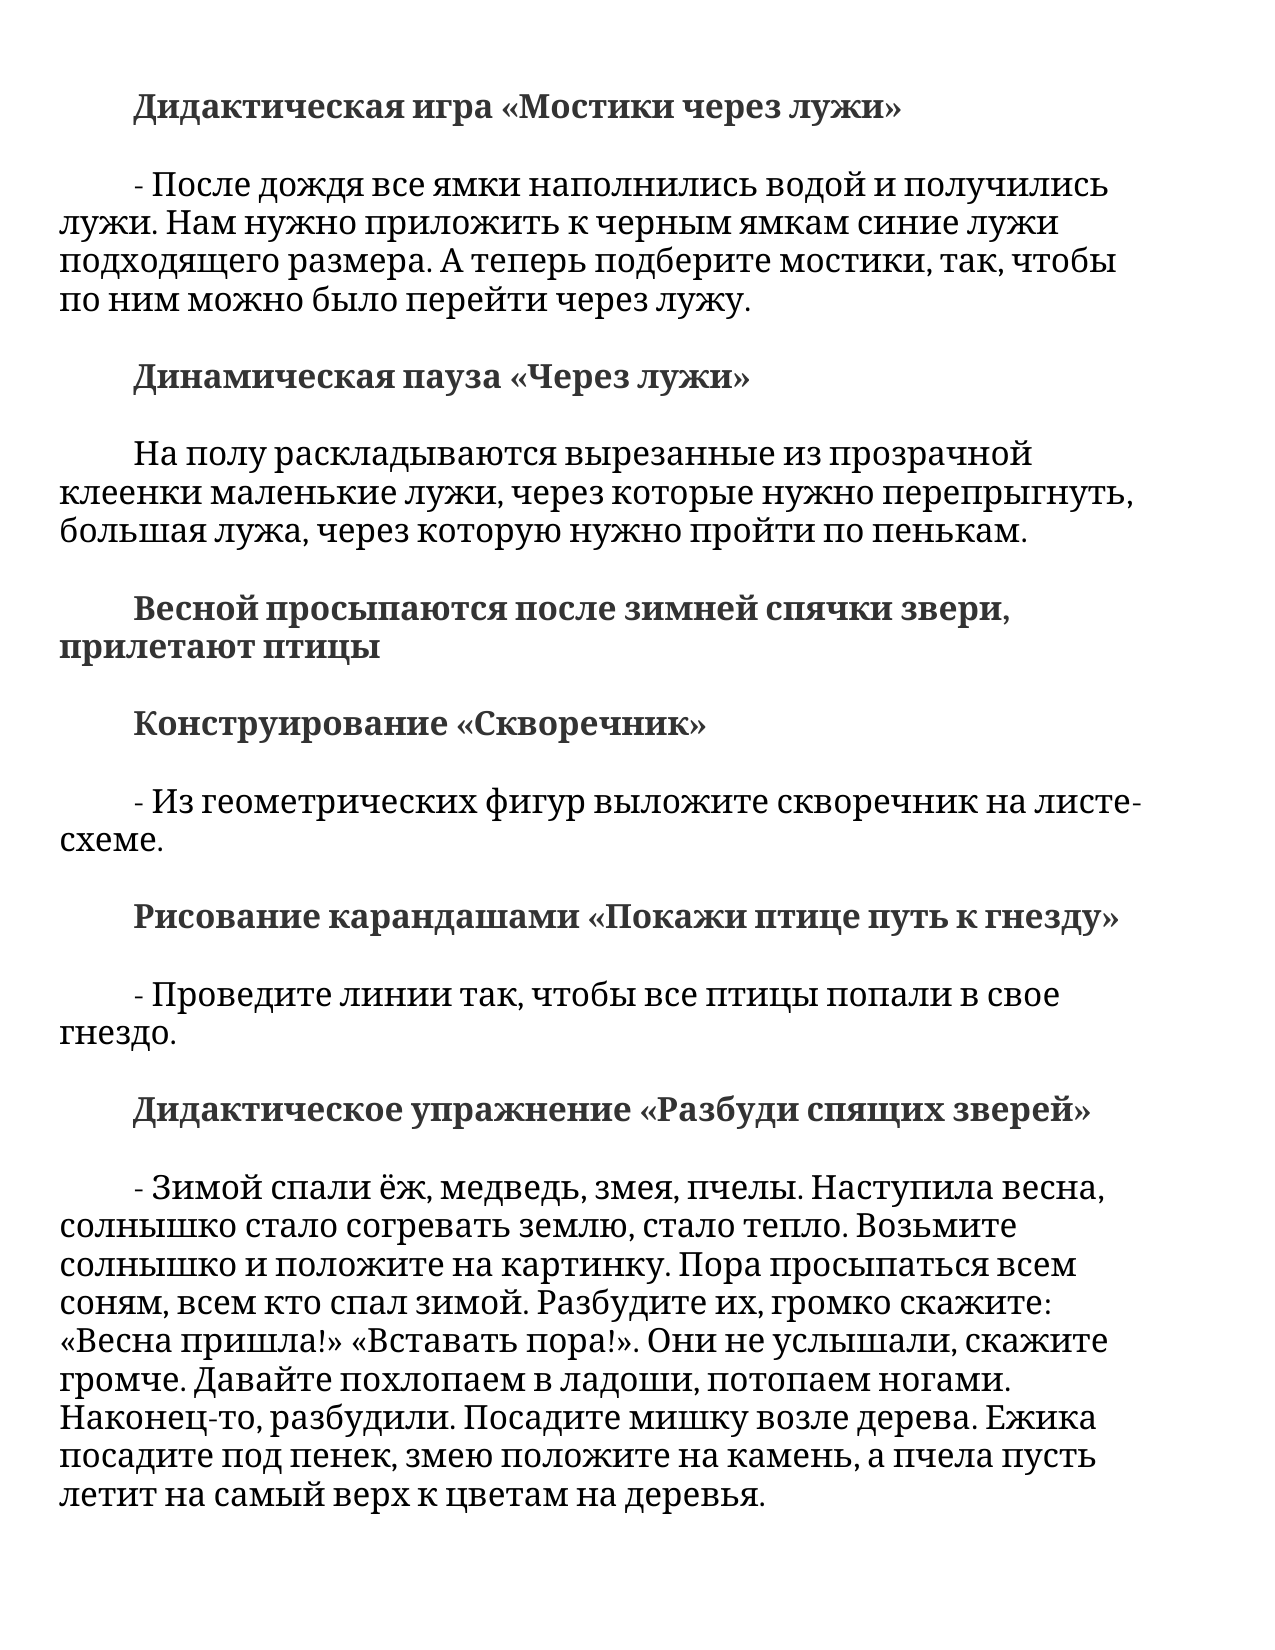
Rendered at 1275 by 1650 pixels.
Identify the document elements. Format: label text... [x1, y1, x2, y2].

text - После дождя все ямки наполнились водой и получились лужи. Нам нужно приложить к черным ямкам синие лужи подходящего размера. А теперь подберите мостики, так, чтобы по ним можно было перейти через лужу. [59, 166, 1147, 319]
text Дидактическое упражнение «Разбуди спящих зверей» [89, 1092, 1147, 1130]
text Рисование карандашами «Покажи птице путь к гнезду» [59, 899, 1147, 937]
text Динамическая пауза «Через лужи» [59, 358, 1147, 397]
text - Из геометрических фигур выложите скворечник на листе-схеме. [59, 783, 1147, 860]
text Весной просыпаются после зимней спячки звери, прилетают птицы [59, 590, 1147, 667]
text На полу раскладываются вырезанные из прозрачной клеенки маленькие лужи, через которые нужно перепрыгнуть, большая лужа, через которую нужно пройти по пенькам. [59, 436, 1147, 551]
text - Проведите линии так, чтобы все птицы попали в свое гнездо. [59, 976, 1147, 1053]
text Дидактическая игра «Мостики через лужи» [59, 89, 1147, 127]
text - Зимой спали ёж, медведь, змея, пчелы. Наступила весна, солнышко стало согревать землю, стало тепло. Возьмите солнышко и положите на картинку. Пора просыпаться всем соням, всем кто спал зимой. Разбудите их, громко скажите: «Весна пришла!» «Вставать пора!». Они не услышали, скажите громче. Давайте похлопаем в ладоши, потопаем ногами. Наконец-то, разбудили. Посадите мишку возле дерева. Ежика посадите под пенек, змею положите на камень, а пчела пусть летит на самый верх к цветам на деревья. [59, 1169, 1147, 1514]
text Конструирование «Скворечник» [59, 706, 1147, 744]
